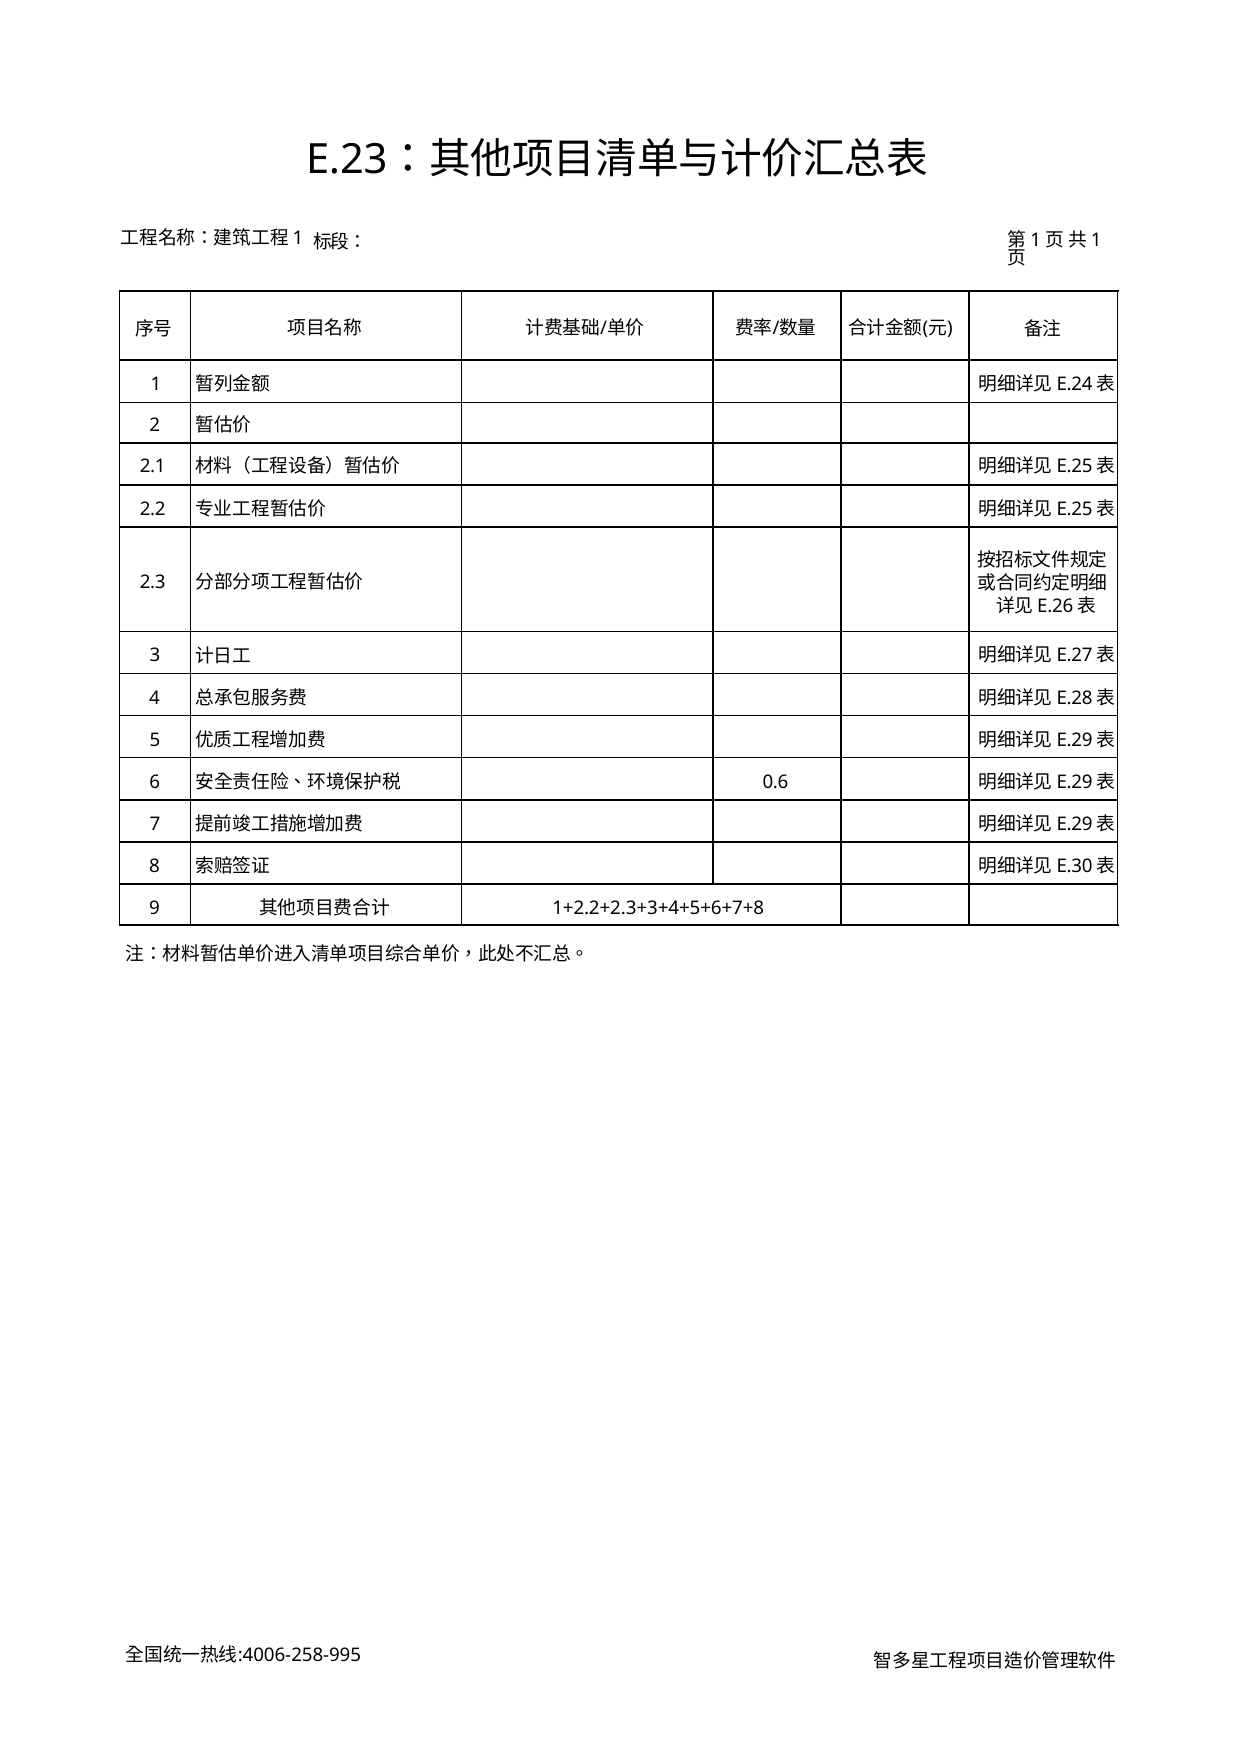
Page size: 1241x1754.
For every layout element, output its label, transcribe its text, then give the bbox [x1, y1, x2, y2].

table_header 合计金额(元) [842, 292, 968, 359]
table_cell 专业工程暂估价 [191, 486, 461, 526]
table_header 计费基础/单价 [462, 292, 712, 359]
table_cell [842, 674, 968, 715]
table_cell [714, 843, 840, 883]
table_cell 8 [120, 843, 190, 883]
table_cell 4 [120, 674, 190, 715]
table_cell [842, 632, 968, 673]
table_cell [842, 444, 968, 484]
table_cell 暂估价 [191, 403, 461, 442]
table_cell 9 [120, 885, 190, 924]
table_cell 2.2 [120, 486, 190, 526]
table_cell 总承包服务费 [191, 674, 461, 715]
table_cell [842, 528, 968, 631]
table_cell [462, 444, 712, 484]
table_cell 明细详见E.24表 [970, 361, 1117, 401]
table_cell 提前竣工措施增加费 [191, 801, 461, 841]
table_cell [462, 528, 712, 631]
table_cell [842, 716, 968, 757]
table_cell [462, 674, 712, 715]
table_cell 暂列金额 [191, 361, 461, 401]
table_cell [462, 361, 712, 401]
table_cell [714, 486, 840, 526]
table_cell [714, 528, 840, 631]
table_cell 明细详见E.28表 [970, 674, 1117, 715]
table_header 序号 [120, 292, 190, 359]
table_cell 明细详见E.30表 [970, 843, 1117, 883]
text 第1页 共1页 [1008, 231, 1119, 270]
table_cell [714, 632, 840, 673]
table_cell [714, 674, 840, 715]
table_cell 0.6 [714, 758, 840, 799]
table_cell [970, 403, 1117, 442]
text 全国统一热线:4006-258-995 [126, 1646, 863, 1666]
text E.23：其他项目清单与计价汇总表 [306, 132, 997, 184]
table_cell [462, 486, 712, 526]
table_cell [842, 758, 968, 799]
table_cell 2 [120, 403, 190, 442]
table_cell 1+2.2+2.3+3+4+5+6+7+8 [462, 885, 840, 924]
table_cell [714, 716, 840, 757]
table_cell 优质工程增加费 [191, 716, 461, 757]
table_cell 明细详见E.29表 [970, 716, 1117, 757]
table_cell 分部分项工程暂估价 [191, 528, 461, 631]
table_cell 3 [120, 632, 190, 673]
table_cell 明细详见E.29表 [970, 758, 1117, 799]
table_cell 6 [120, 758, 190, 799]
table_cell 明细详见E.29表 [970, 801, 1117, 841]
table_cell 7 [120, 801, 190, 841]
table_cell 材料（工程设备）暂估价 [191, 444, 461, 484]
table_cell [842, 801, 968, 841]
text 注：材料暂估单价进入清单项目综合单价，此处不汇总。 [126, 942, 1119, 965]
table_cell [462, 758, 712, 799]
table_cell [462, 801, 712, 841]
table_cell [842, 403, 968, 442]
table_cell [842, 843, 968, 883]
table_cell [714, 801, 840, 841]
table_cell [462, 632, 712, 673]
table_cell [842, 361, 968, 401]
table_cell [842, 885, 968, 924]
table_cell 明细详见E.27表 [970, 632, 1117, 673]
table_cell [714, 403, 840, 442]
table_header 费率/数量 [714, 292, 840, 359]
text 标段： [313, 233, 997, 253]
table_cell [714, 361, 840, 401]
table_cell [842, 486, 968, 526]
table_cell 5 [120, 716, 190, 757]
table_cell [462, 403, 712, 442]
table_cell 2.1 [120, 444, 190, 484]
table_cell 安全责任险、环境保护税 [191, 758, 461, 799]
table_cell 2.3 [120, 528, 190, 631]
table_cell [462, 843, 712, 883]
table_cell [970, 885, 1117, 924]
table_cell [462, 716, 712, 757]
table_cell 索赔签证 [191, 843, 461, 883]
table_cell 1 [120, 361, 190, 401]
table_header 项目名称 [191, 292, 461, 359]
table_cell [714, 444, 840, 484]
text 工程名称：建筑工程1 [119, 228, 303, 248]
text 智多星工程项目造价管理软件 [874, 1652, 1119, 1672]
table_cell 明细详见E.25表 [970, 486, 1117, 526]
table_cell 其他项目费合计 [191, 885, 461, 924]
table_header 备注 [970, 292, 1117, 359]
table_cell 明细详见E.25表 [970, 444, 1117, 484]
table_cell 按招标文件规定 或合同约定明细 详见E.26表 [970, 528, 1117, 631]
table_cell 计日工 [191, 632, 461, 673]
